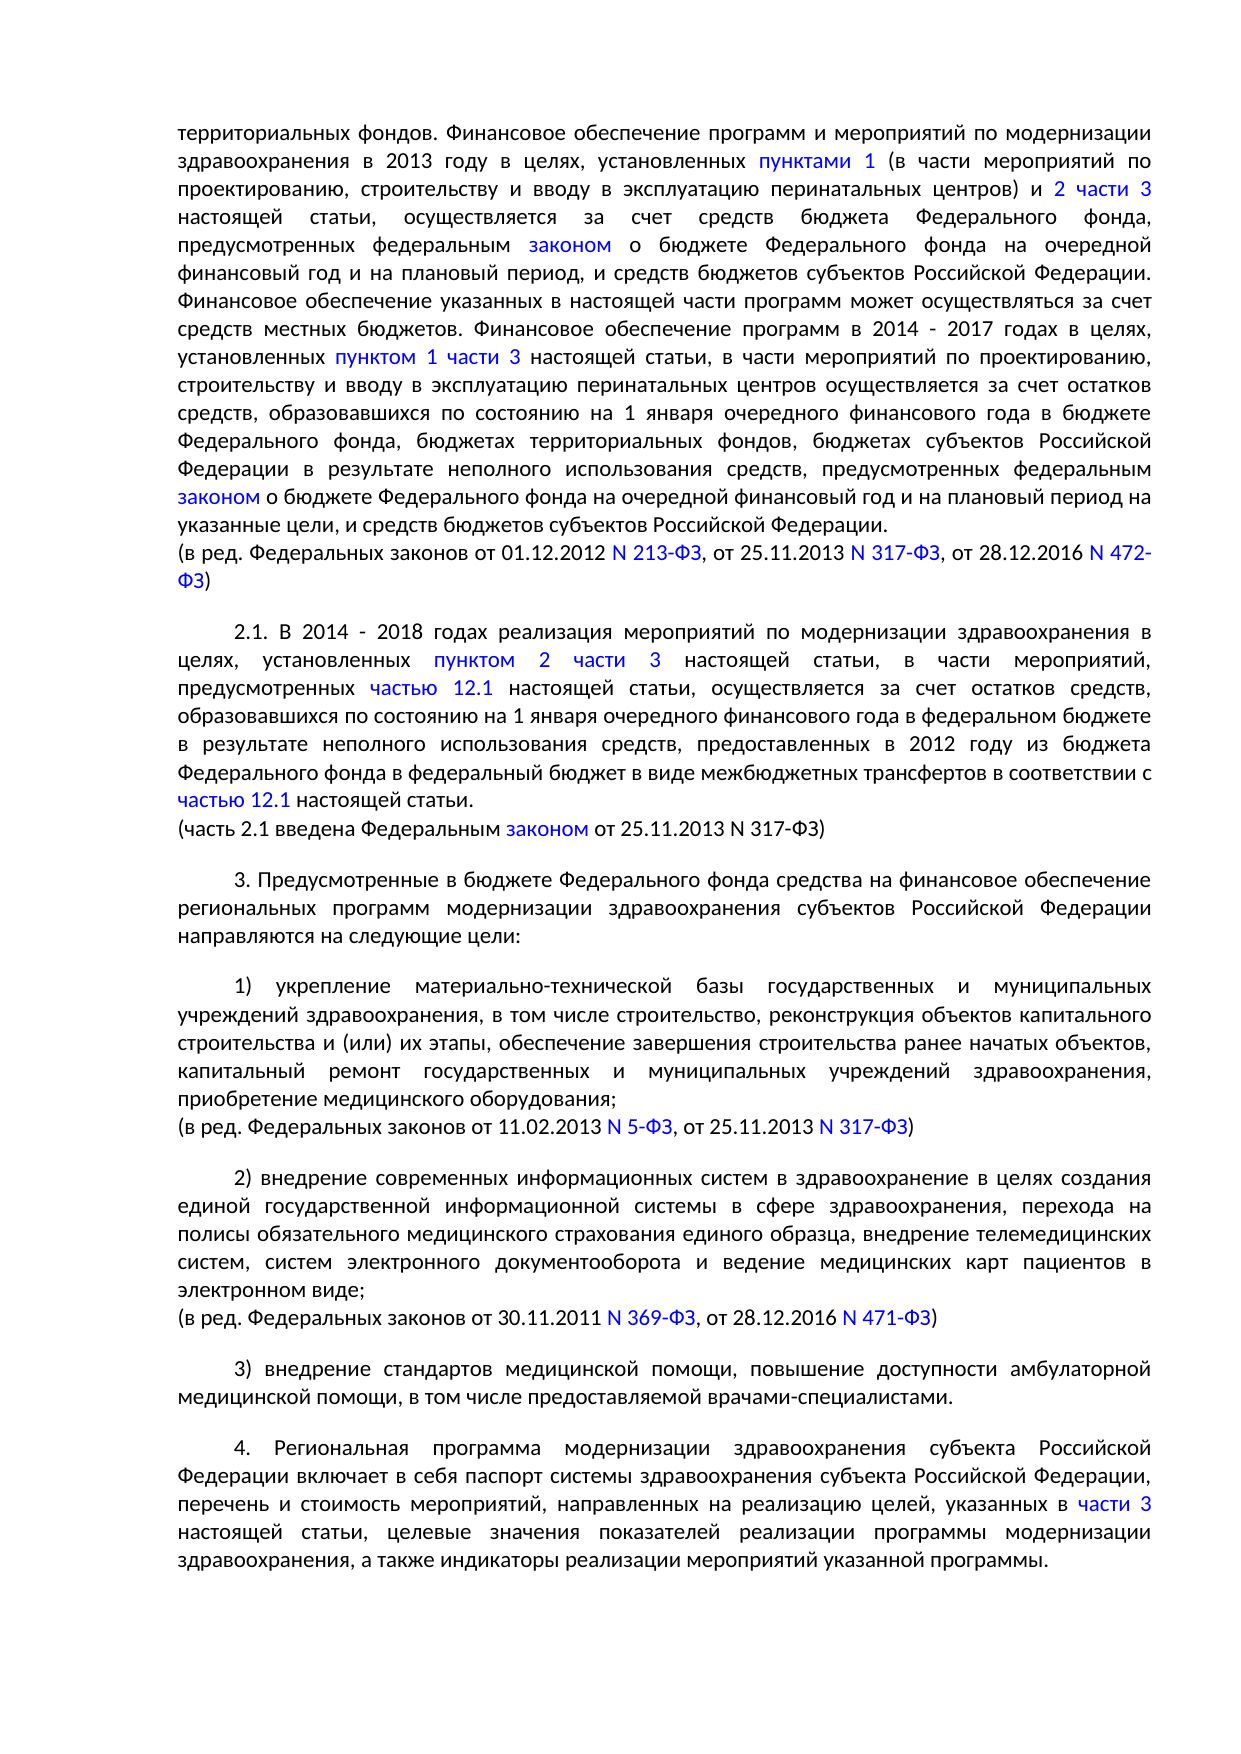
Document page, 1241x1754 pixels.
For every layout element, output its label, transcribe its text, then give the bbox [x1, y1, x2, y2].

text (часть 2.1 введена Федеральным законом от 25.11.2013 N 317-ФЗ) [177, 814, 1152, 842]
text (в ред. Федеральных законов от 30.11.2011 N 369-ФЗ, от 28.12.2016 N 471-ФЗ) [177, 1303, 1152, 1331]
text 3. Предусмотренные в бюджете Федерального фонда средства на финансовое обеспечение региональных программ модернизации здравоохранения субъектов Российской Федерации направляются на следующие цели: [177, 865, 1152, 949]
text (в ред. Федеральных законов от 11.02.2013 N 5-ФЗ, от 25.11.2013 N 317-ФЗ) [177, 1112, 1152, 1140]
text 3) внедрение стандартов медицинской помощи, повышение доступности амбулаторной медицинской помощи, в том числе предоставляемой врачами-специалистами. [177, 1354, 1152, 1410]
text (в ред. Федеральных законов от 01.12.2012 N 213-ФЗ, от 25.11.2013 N 317-ФЗ, от 28.12.2016 N 472-ФЗ) [177, 538, 1152, 594]
text 2.1. В 2014 - 2018 годах реализация мероприятий по модернизации здравоохранения в целях, установленных пунктом 2 части 3 настоящей статьи, в части мероприятий, предусмотренных частью 12.1 настоящей статьи, осуществляется за счет остатков средств, образовавшихся по состоянию на 1 января очередного финансового года в федеральном бюджете в результате неполного использования средств, предоставленных в 2012 году из бюджета Федерального фонда в федеральный бюджет в виде межбюджетных трансфертов в соответствии с частью 12.1 настоящей статьи. [177, 617, 1152, 814]
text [177, 118, 1152, 538]
text 2) внедрение современных информационных систем в здравоохранение в целях создания единой государственной информационной системы в сфере здравоохранения, перехода на полисы обязательного медицинского страхования единого образца, внедрение телемедицинских систем, систем электронного документооборота и ведение медицинских карт пациентов в электронном виде; [177, 1163, 1152, 1303]
text 1) укрепление материально-технической базы государственных и муниципальных учреждений здравоохранения, в том числе строительство, реконструкция объектов капитального строительства и (или) их этапы, обеспечение завершения строительства ранее начатых объектов, капитальный ремонт государственных и муниципальных учреждений здравоохранения, приобретение медицинского оборудования; [177, 972, 1152, 1112]
text 4. Региональная программа модернизации здравоохранения субъекта Российской Федерации включает в себя паспорт системы здравоохранения субъекта Российской Федерации, перечень и стоимость мероприятий, направленных на реализацию целей, указанных в части 3 настоящей статьи, целевые значения показателей реализации программы модернизации здравоохранения, а также индикаторы реализации мероприятий указанной программы. [177, 1433, 1152, 1573]
